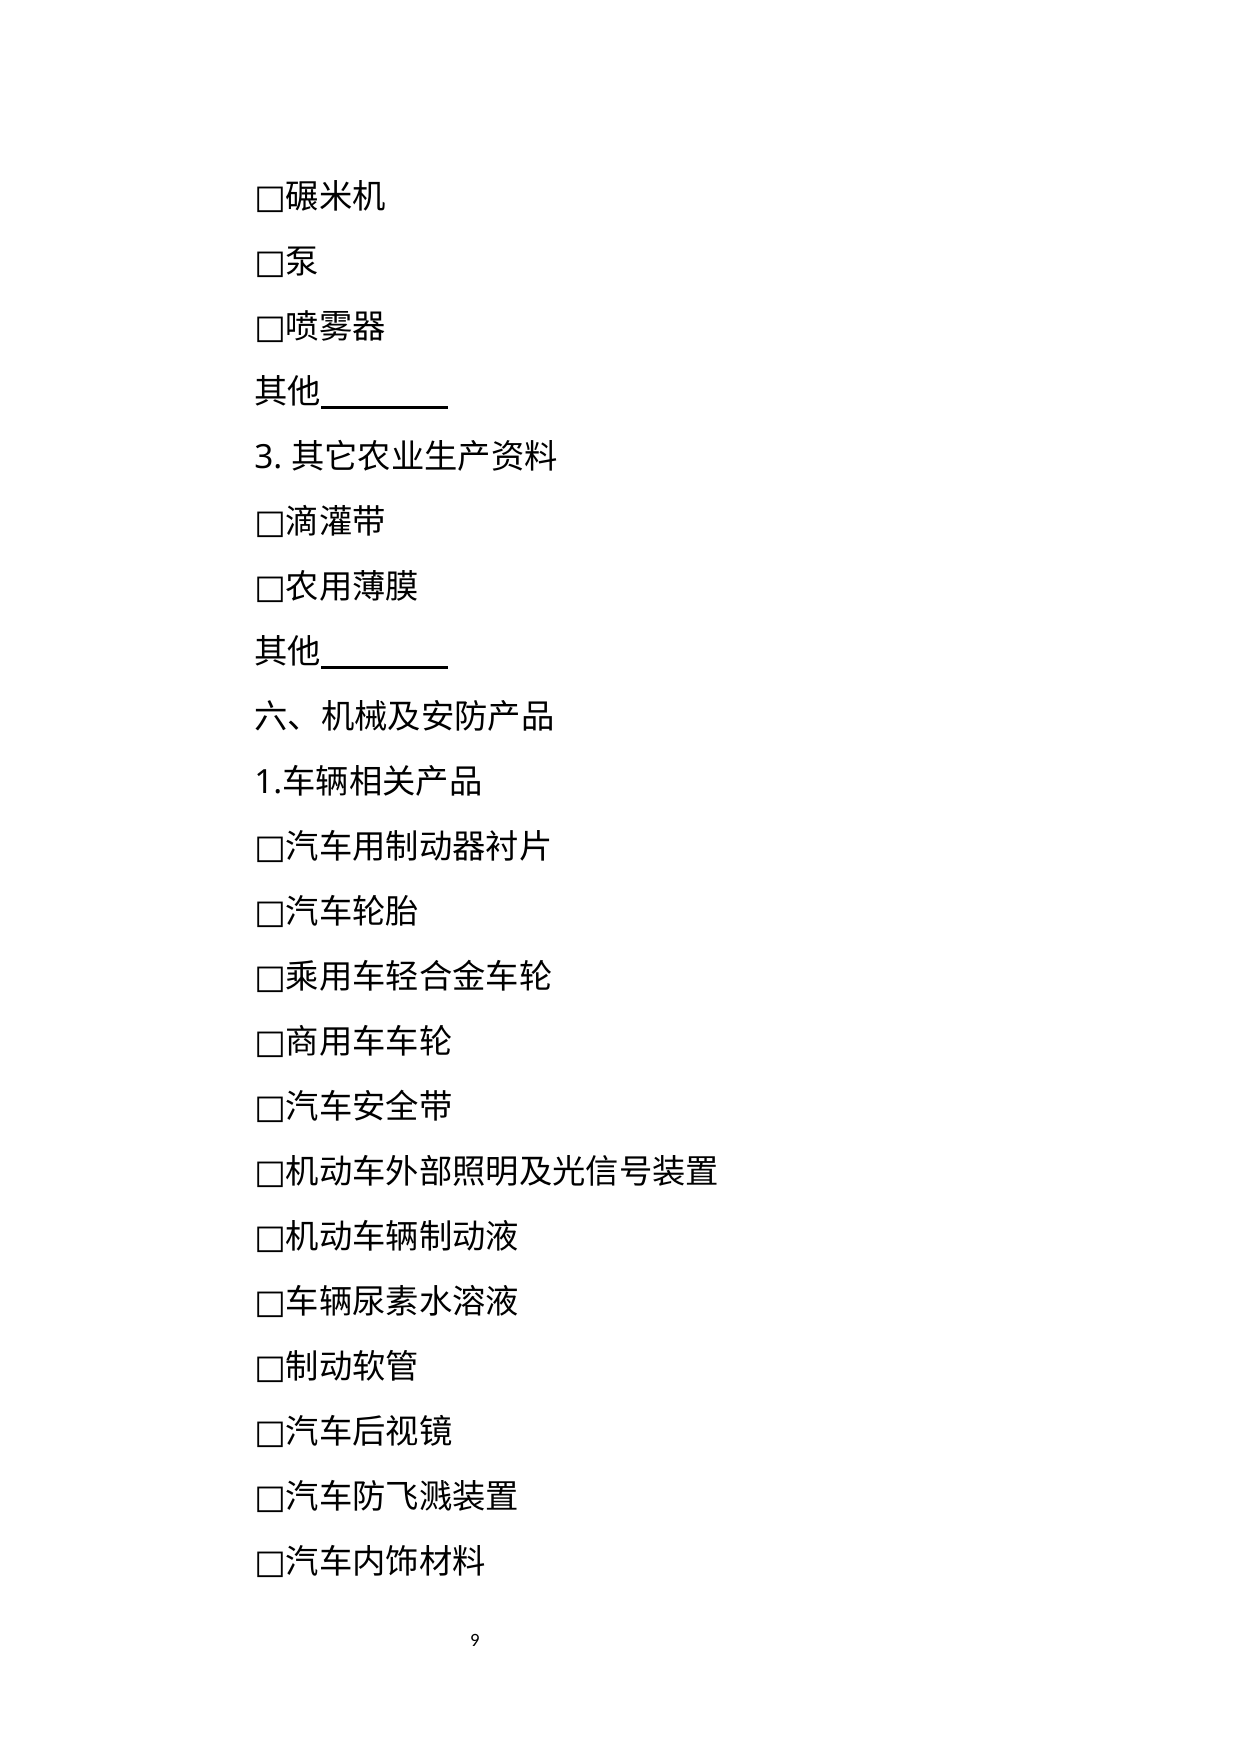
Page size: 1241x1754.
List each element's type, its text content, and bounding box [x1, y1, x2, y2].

text 1.车辆相关产品 [187, 747, 1053, 812]
text □喷雾器 [187, 292, 1053, 357]
text □制动软管 [187, 1332, 1053, 1397]
text □汽车后视镜 [187, 1397, 1053, 1462]
text 3. 其它农业生产资料 [187, 422, 1053, 487]
text □机动车外部照明及光信号装置 [187, 1137, 1053, 1202]
text 其他 [187, 357, 1053, 422]
text □汽车轮胎 [187, 877, 1053, 942]
text □汽车防飞溅装置 [187, 1462, 1053, 1527]
text □汽车内饰材料 [187, 1527, 1053, 1592]
text 其他 [187, 617, 1053, 682]
text □农用薄膜 [187, 552, 1053, 617]
text □汽车用制动器衬片 [187, 812, 1053, 877]
text □机动车辆制动液 [187, 1202, 1053, 1267]
text □商用车车轮 [187, 1007, 1053, 1072]
text □泵 [187, 227, 1053, 292]
text □乘用车轻合金车轮 [187, 942, 1053, 1007]
text □车辆尿素水溶液 [187, 1267, 1053, 1332]
text 六、机械及安防产品 [187, 682, 1053, 747]
text □滴灌带 [187, 487, 1053, 552]
text □汽车安全带 [187, 1072, 1053, 1137]
text □碾米机 [187, 162, 1053, 227]
